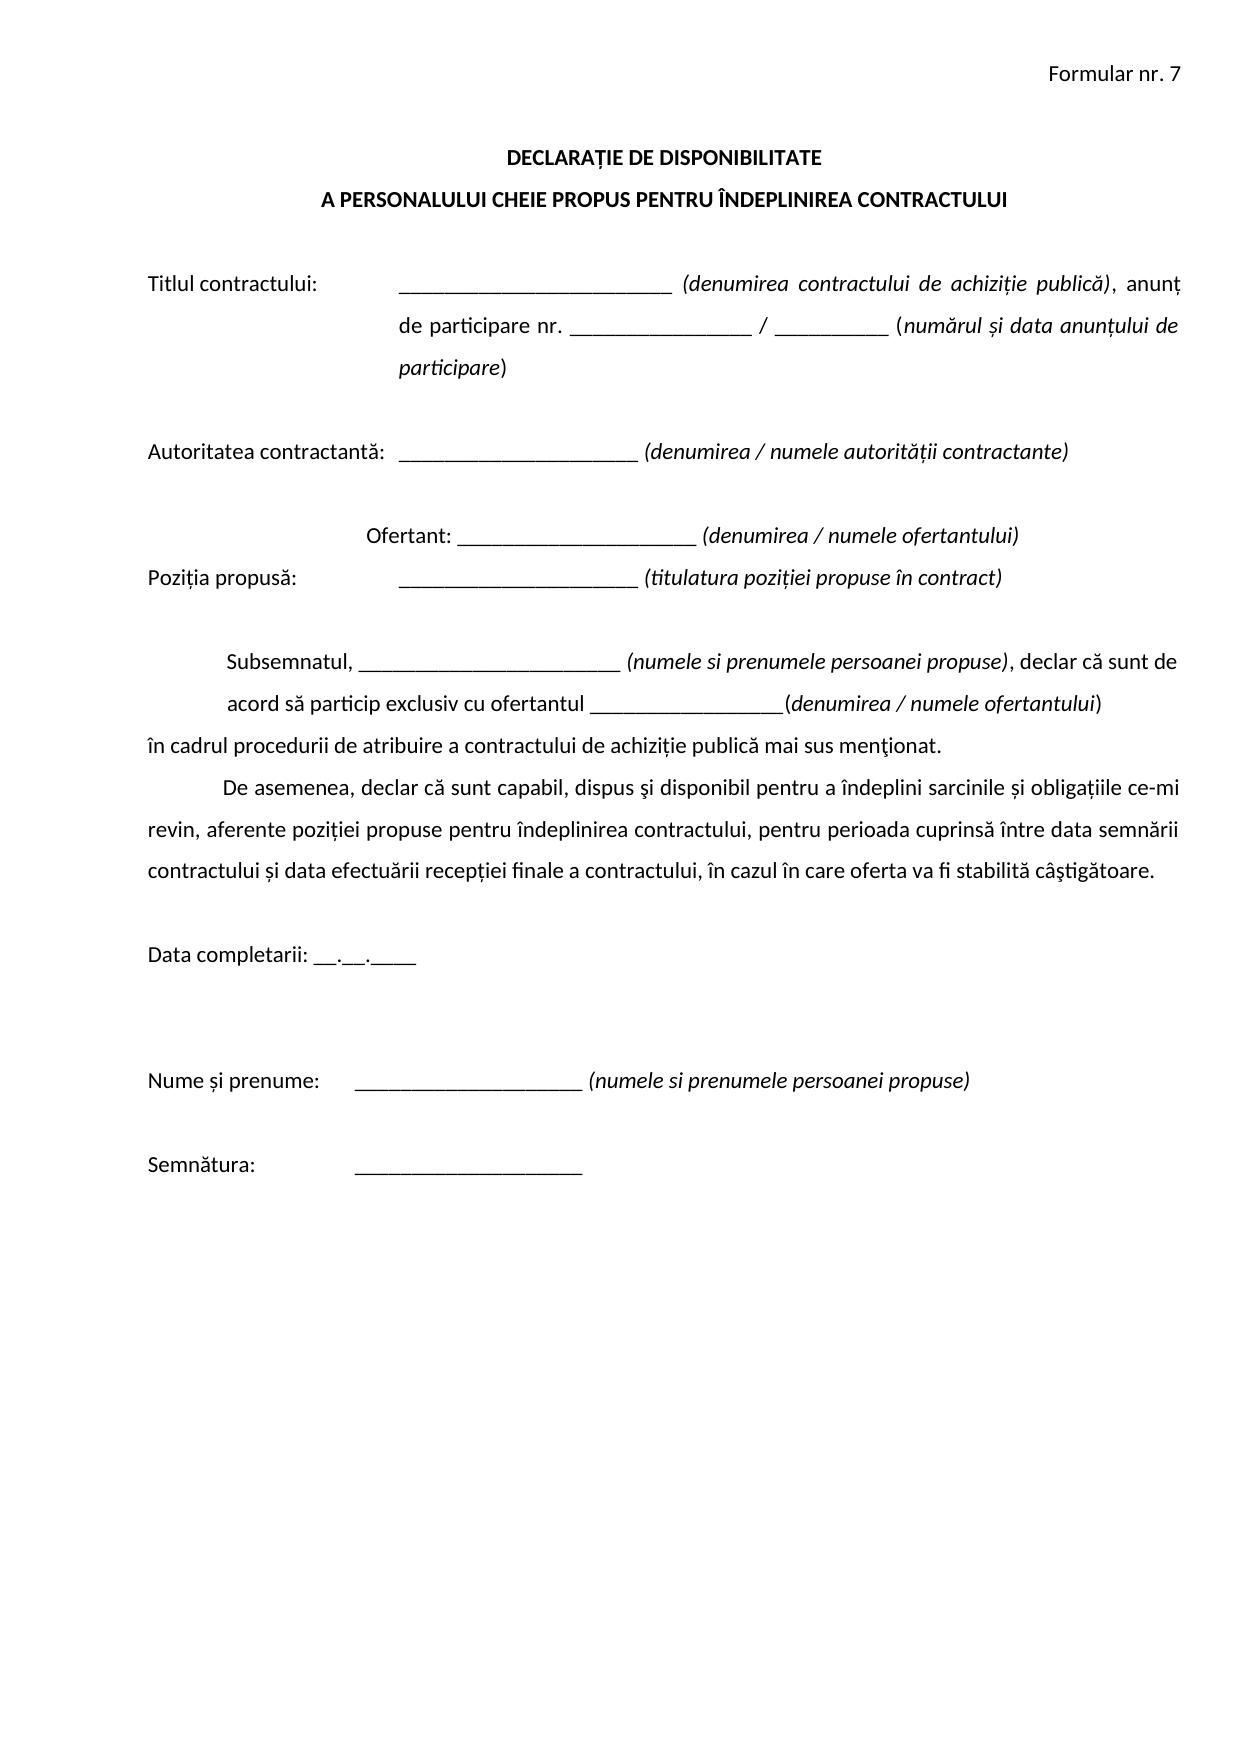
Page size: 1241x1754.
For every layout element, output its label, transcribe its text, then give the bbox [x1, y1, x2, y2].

text DECLARAȚIE DE DISPONIBILITATE [148, 143, 1181, 171]
text Formular nr. 7 [148, 59, 1181, 87]
text Titlul contractului: ________________________ (denumirea contractului de achiziție publică), anunț de participare nr. ________________ / __________ (numărul și data anunțului de participare) [148, 269, 1181, 381]
text A PERSONALULUI CHEIE PROPUS PENTRU ÎNDEPLINIREA CONTRACTULUI [148, 185, 1181, 213]
text Autoritatea contractantă: _____________________ (denumirea / numele autorității contractante) [148, 437, 1181, 465]
text Ofertant: _____________________ (denumirea / numele ofertantului) [148, 521, 1181, 549]
text în cadrul procedurii de atribuire a contractului de achiziție publică mai sus menţionat. [148, 731, 1181, 759]
text Data completarii: __.__.____ [148, 941, 1181, 969]
text Nume și prenume: ____________________ (numele si prenumele persoanei propuse) [148, 1067, 1181, 1094]
text De asemenea, declar că sunt capabil, dispus şi disponibil pentru a îndeplini sarcinile și obligațiile ce-mi revin, aferente poziției propuse pentru îndeplinirea contractului, pentru perioada cuprinsă între data semnării contractului și data efectuării recepției finale a contractului, în cazul în care oferta va fi stabilită câştigătoare. [148, 773, 1181, 885]
text Subsemnatul, _______________________ (numele si prenumele persoanei propuse), declar că sunt de acord să particip exclusiv cu ofertantul _________________(denumirea / numele ofertantului) [148, 647, 1181, 717]
text Semnătura: ____________________ [148, 1151, 1181, 1178]
text Poziția propusă: _____________________ (titulatura poziției propuse în contract) [148, 563, 1181, 591]
